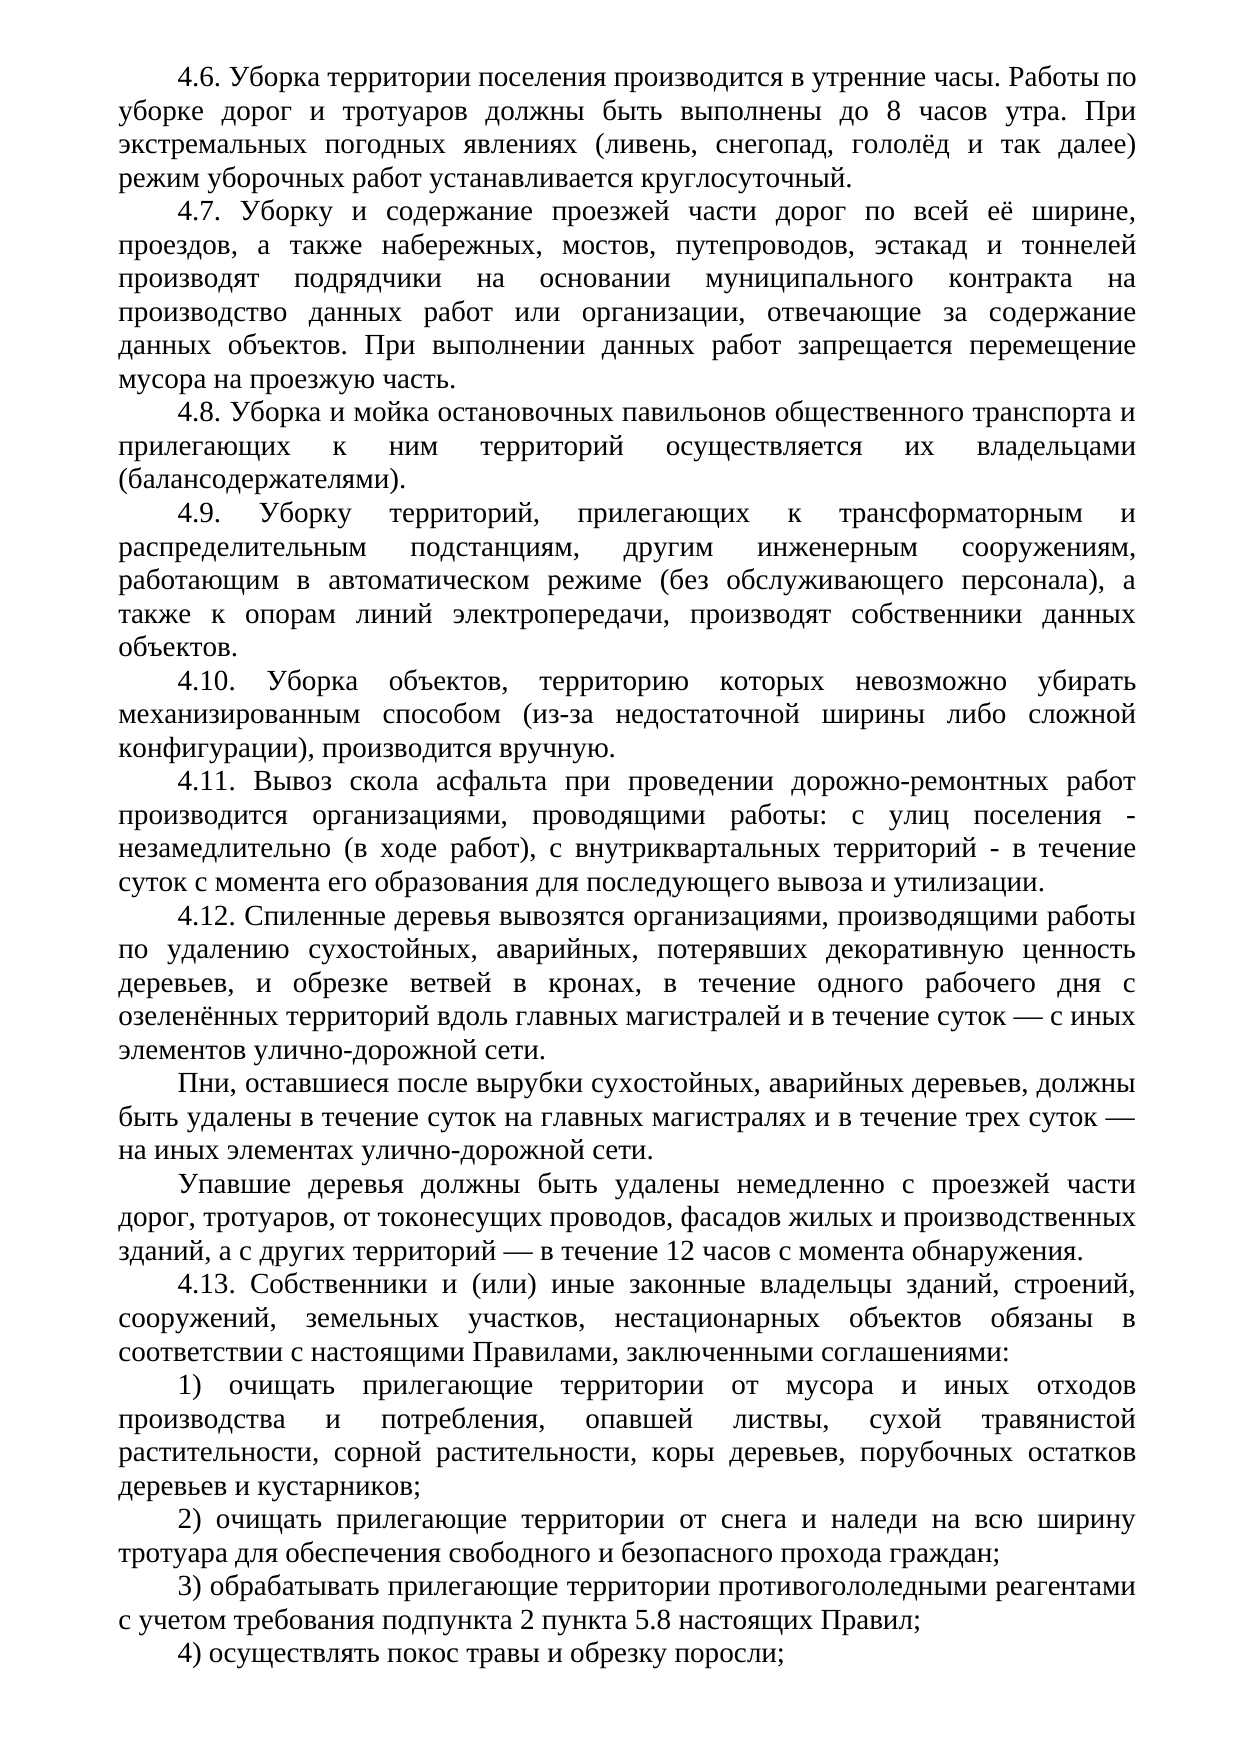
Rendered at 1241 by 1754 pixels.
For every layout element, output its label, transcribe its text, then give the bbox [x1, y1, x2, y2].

text 1) очищать прилегающие территории от мусора и иных отходов производства и потребления, опавшей листвы, сухой травянистой растительности, сорной растительности, коры деревьев, порубочных остатков деревьев и кустарников; [118, 1367, 1137, 1501]
text 2) очищать прилегающие территории от снега и наледи на всю ширину тротуара для обеспечения свободного и безопасного прохода граждан; [118, 1501, 1137, 1568]
text 4.6. Уборка территории поселения производится в утренние часы. Работы по уборке дорог и тротуаров должны быть выполнены до 8 часов утра. При экстремальных погодных явлениях (ливень, снегопад, гололёд и так далее) режим уборочных работ устанавливается круглосуточный. [118, 59, 1137, 193]
text 4) осуществлять покос травы и обрезку поросли; [118, 1636, 1137, 1669]
text 4.11. Вывоз скола асфальта при проведении дорожно-ремонтных работ производится организациями, проводящими работы: с улиц поселения - незамедлительно (в ходе работ), с внутриквартальных территорий - в течение суток с момента его образования для последующего вывоза и утилизации. [118, 763, 1137, 898]
text 4.8. Уборка и мойка остановочных павильонов общественного транспорта и прилегающих к ним территорий осуществляется их владельцами (балансодержателями). [118, 394, 1137, 495]
text 3) обрабатывать прилегающие территории противогололедными реагентами с учетом требования подпункта 2 пункта 5.8 настоящих Правил; [118, 1568, 1137, 1636]
text 4.13. Собственники и (или) иные законные владельцы зданий, строений, сооружений, земельных участков, нестационарных объектов обязаны в соответствии с настоящими Правилами, заключенными соглашениями: [118, 1267, 1137, 1367]
text 4.10. Уборка объектов, территорию которых невозможно убирать механизированным способом (из-за недостаточной ширины либо сложной конфигурации), производится вручную. [118, 663, 1137, 763]
text Упавшие деревья должны быть удалены немедленно с проезжей части дорог, тротуаров, от токонесущих проводов, фасадов жилых и производственных зданий, а с других территорий — в течение 12 часов с момента обнаружения. [118, 1166, 1137, 1267]
text 4.7. Уборку и содержание проезжей части дорог по всей её ширине, проездов, а также набережных, мостов, путепроводов, эстакад и тоннелей производят подрядчики на основании муниципального контракта на производство данных работ или организации, отвечающие за содержание данных объектов. При выполнении данных работ запрещается перемещение мусора на проезжую часть. [118, 193, 1137, 394]
text 4.12. Спиленные деревья вывозятся организациями, производящими работы по удалению сухостойных, аварийных, потерявших декоративную ценность деревьев, и обрезке ветвей в кронах, в течение одного рабочего дня с озеленённых территорий вдоль главных магистралей и в течение суток — с иных элементов улично-дорожной сети. [118, 898, 1137, 1065]
text Пни, оставшиеся после вырубки сухостойных, аварийных деревьев, должны быть удалены в течение суток на главных магистралях и в течение трех суток — на иных элементах улично-дорожной сети. [118, 1065, 1137, 1166]
text 4.9. Уборку территорий, прилегающих к трансформаторным и распределительным подстанциям, другим инженерным сооружениям, работающим в автоматическом режиме (без обслуживающего персонала), а также к опорам линий электропередачи, производят собственники данных объектов. [118, 495, 1137, 663]
